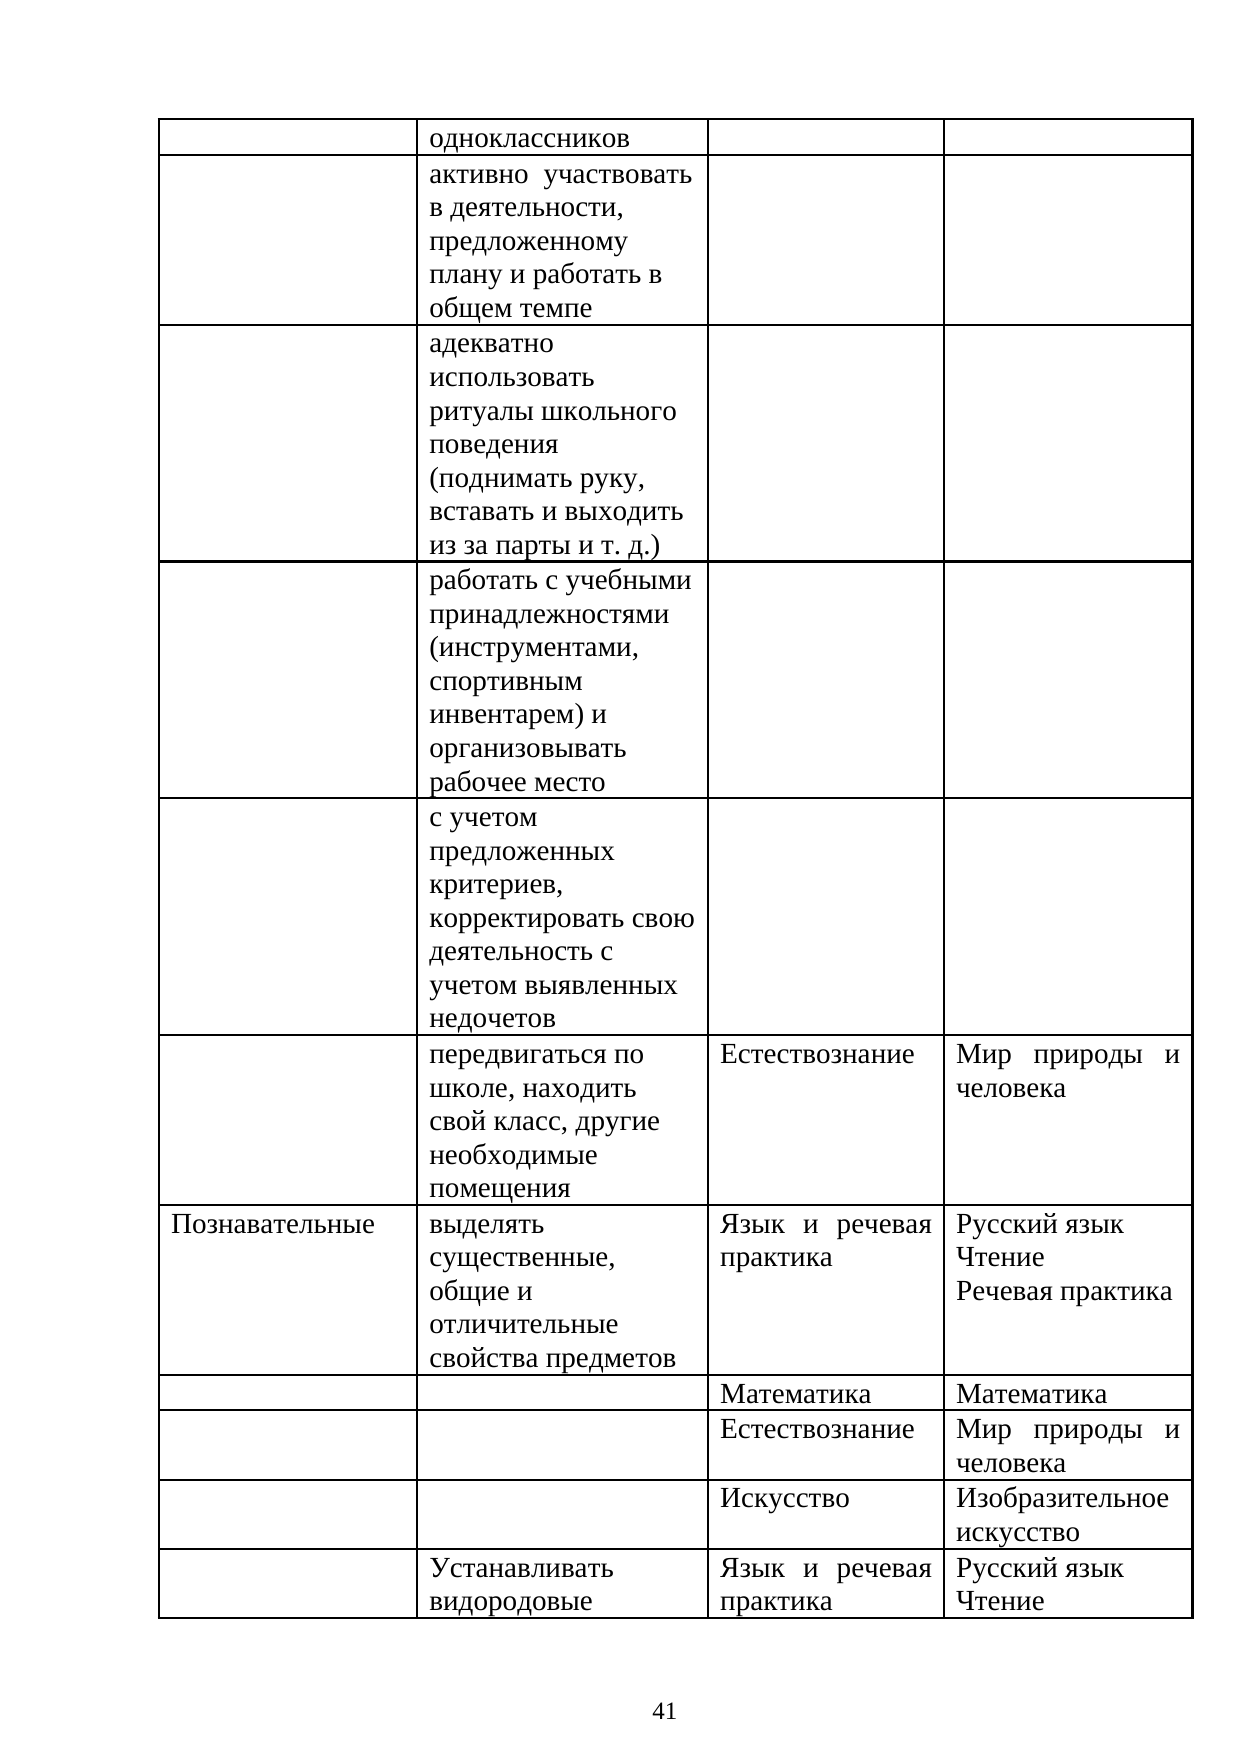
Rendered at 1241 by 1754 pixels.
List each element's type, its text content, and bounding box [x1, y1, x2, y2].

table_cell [418, 1550, 707, 1617]
table_cell Естествознание [709, 1411, 943, 1478]
table_cell [709, 799, 943, 1034]
table_cell Математика [945, 1376, 1191, 1409]
table_cell передвигаться по школе, находить свой класс, другие необходимые помещения [418, 1036, 707, 1204]
table_cell с учетом предложенных критериев, корректировать свою деятельность с учетом выявленных недочетов [418, 799, 707, 1034]
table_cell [709, 1550, 943, 1617]
table_cell Математика [709, 1376, 943, 1409]
table_cell [709, 156, 943, 323]
table_cell [160, 120, 416, 154]
table_cell Естествознание [709, 1036, 943, 1204]
table_cell работать с учебными принадлежностями (инструментами, спортивным инвентарем) и организовывать рабочее место [418, 563, 707, 797]
table_cell адекватно использовать ритуалы школьного поведения (поднимать руку, вставать и выходить из за парты и т. д.) [418, 326, 707, 560]
table_cell [160, 1481, 416, 1548]
table_cell [945, 799, 1191, 1034]
table_cell [945, 563, 1191, 797]
table_cell [945, 326, 1191, 560]
table_cell выделять существенные, общие и отличительные свойства предметов [418, 1206, 707, 1374]
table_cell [418, 120, 707, 154]
table_cell Русский язык Чтение Речевая практика [945, 1206, 1191, 1374]
table_cell [945, 120, 1191, 154]
table_cell [709, 120, 943, 154]
table_cell Язык и речевая практика [709, 1206, 943, 1374]
table_cell [945, 156, 1191, 323]
table_cell [418, 1411, 707, 1478]
table_cell Мир природы и человека [945, 1036, 1191, 1204]
table_cell [709, 563, 943, 797]
table_cell [160, 1411, 416, 1478]
table_cell [160, 1036, 416, 1204]
table_cell Изобразительное искусство [945, 1481, 1191, 1548]
table_cell активно участвовать в деятельности, предложенному плану и работать в общем темпе [418, 156, 707, 323]
table_cell [160, 326, 416, 560]
table_cell Мир природы и человека [945, 1411, 1191, 1478]
table_cell Познавательные [160, 1206, 416, 1374]
table_cell [418, 1481, 707, 1548]
table_cell [418, 1376, 707, 1409]
table_cell Искусство [709, 1481, 943, 1548]
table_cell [945, 1550, 1191, 1617]
table_cell [160, 563, 416, 797]
table_cell [160, 1550, 416, 1617]
table_cell [160, 1376, 416, 1409]
table_cell [160, 799, 416, 1034]
table_cell [709, 326, 943, 560]
table_cell [160, 156, 416, 323]
